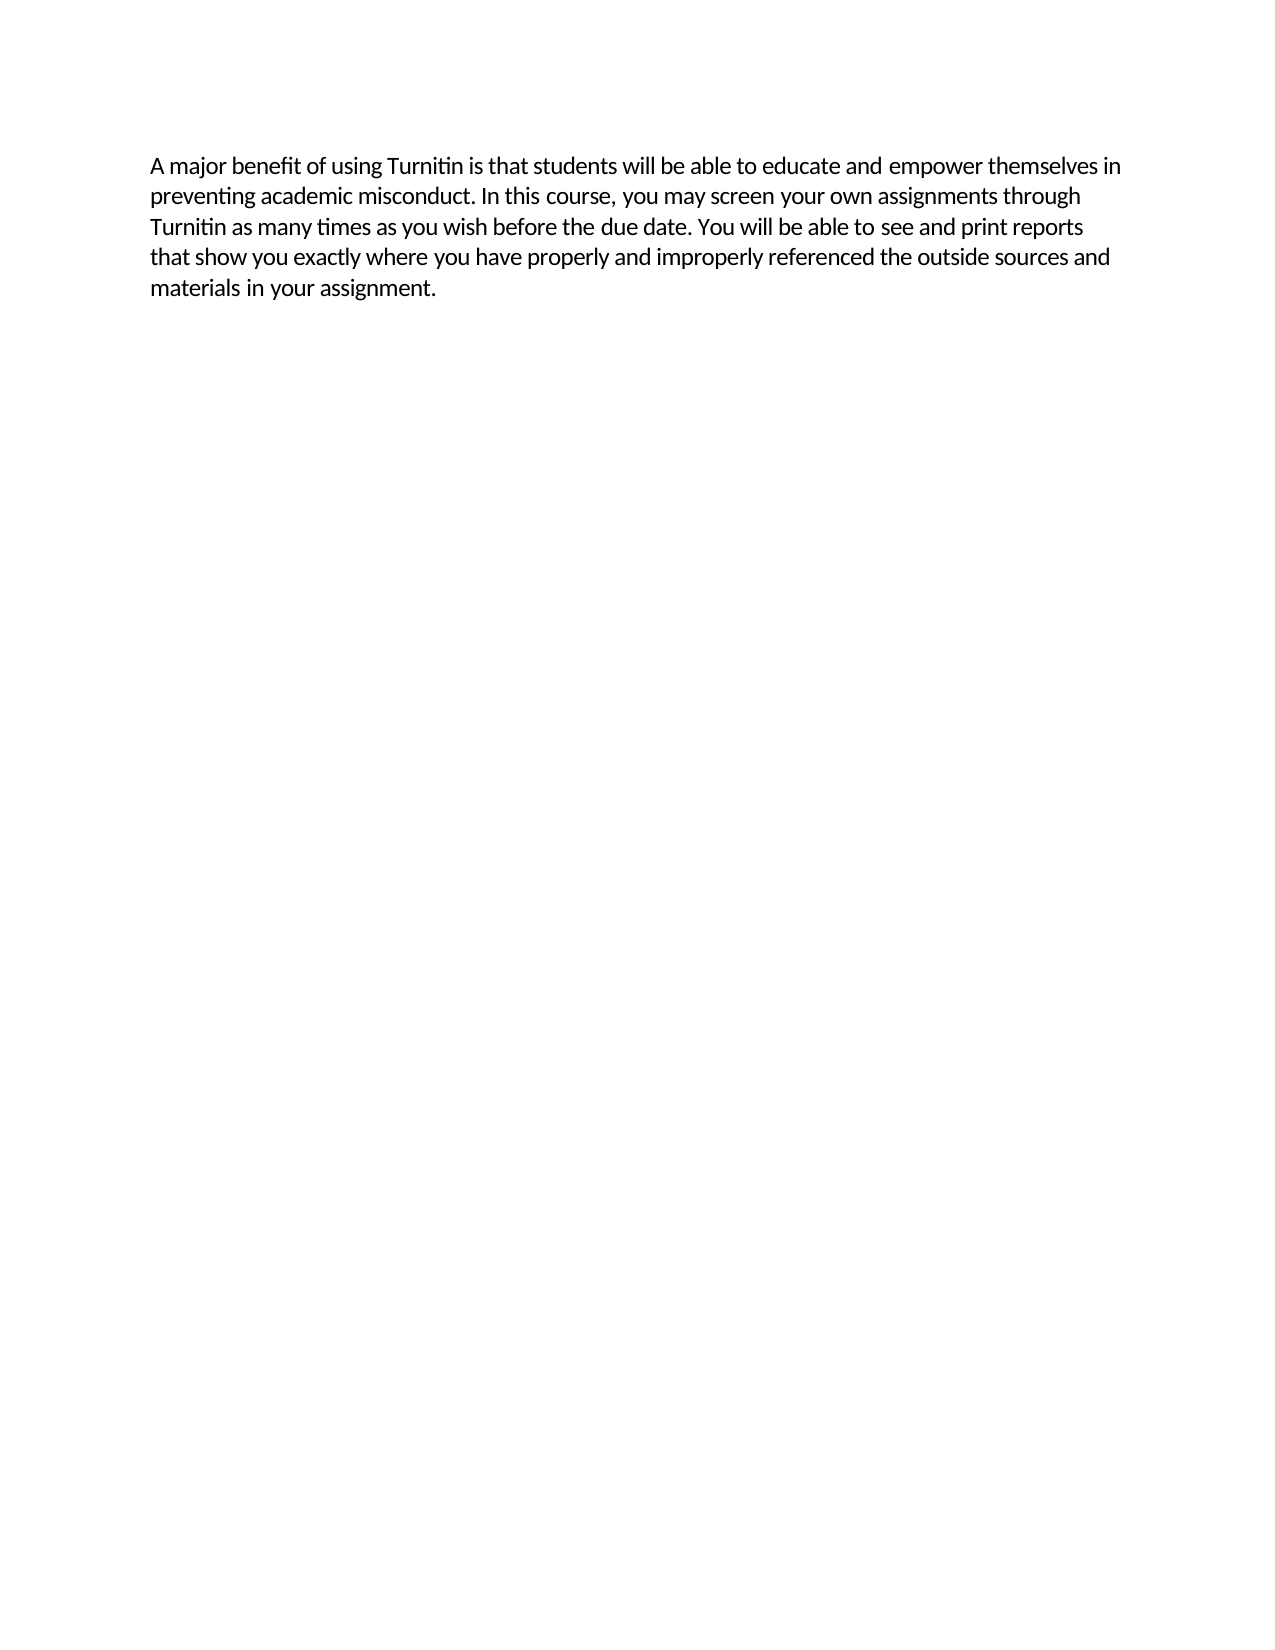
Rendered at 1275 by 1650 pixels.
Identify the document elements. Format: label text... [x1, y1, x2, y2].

text A major benefit of using Turnitin is that students will be able to educate and empower themselves in preventing academic misconduct. In this course, you may screen your own assignments through Turnitin as many times as you wish before the due date. You will be able to see and print reports that show you exactly where you have properly and improperly referenced the outside sources and materials in your assignment. [150, 150, 1125, 303]
